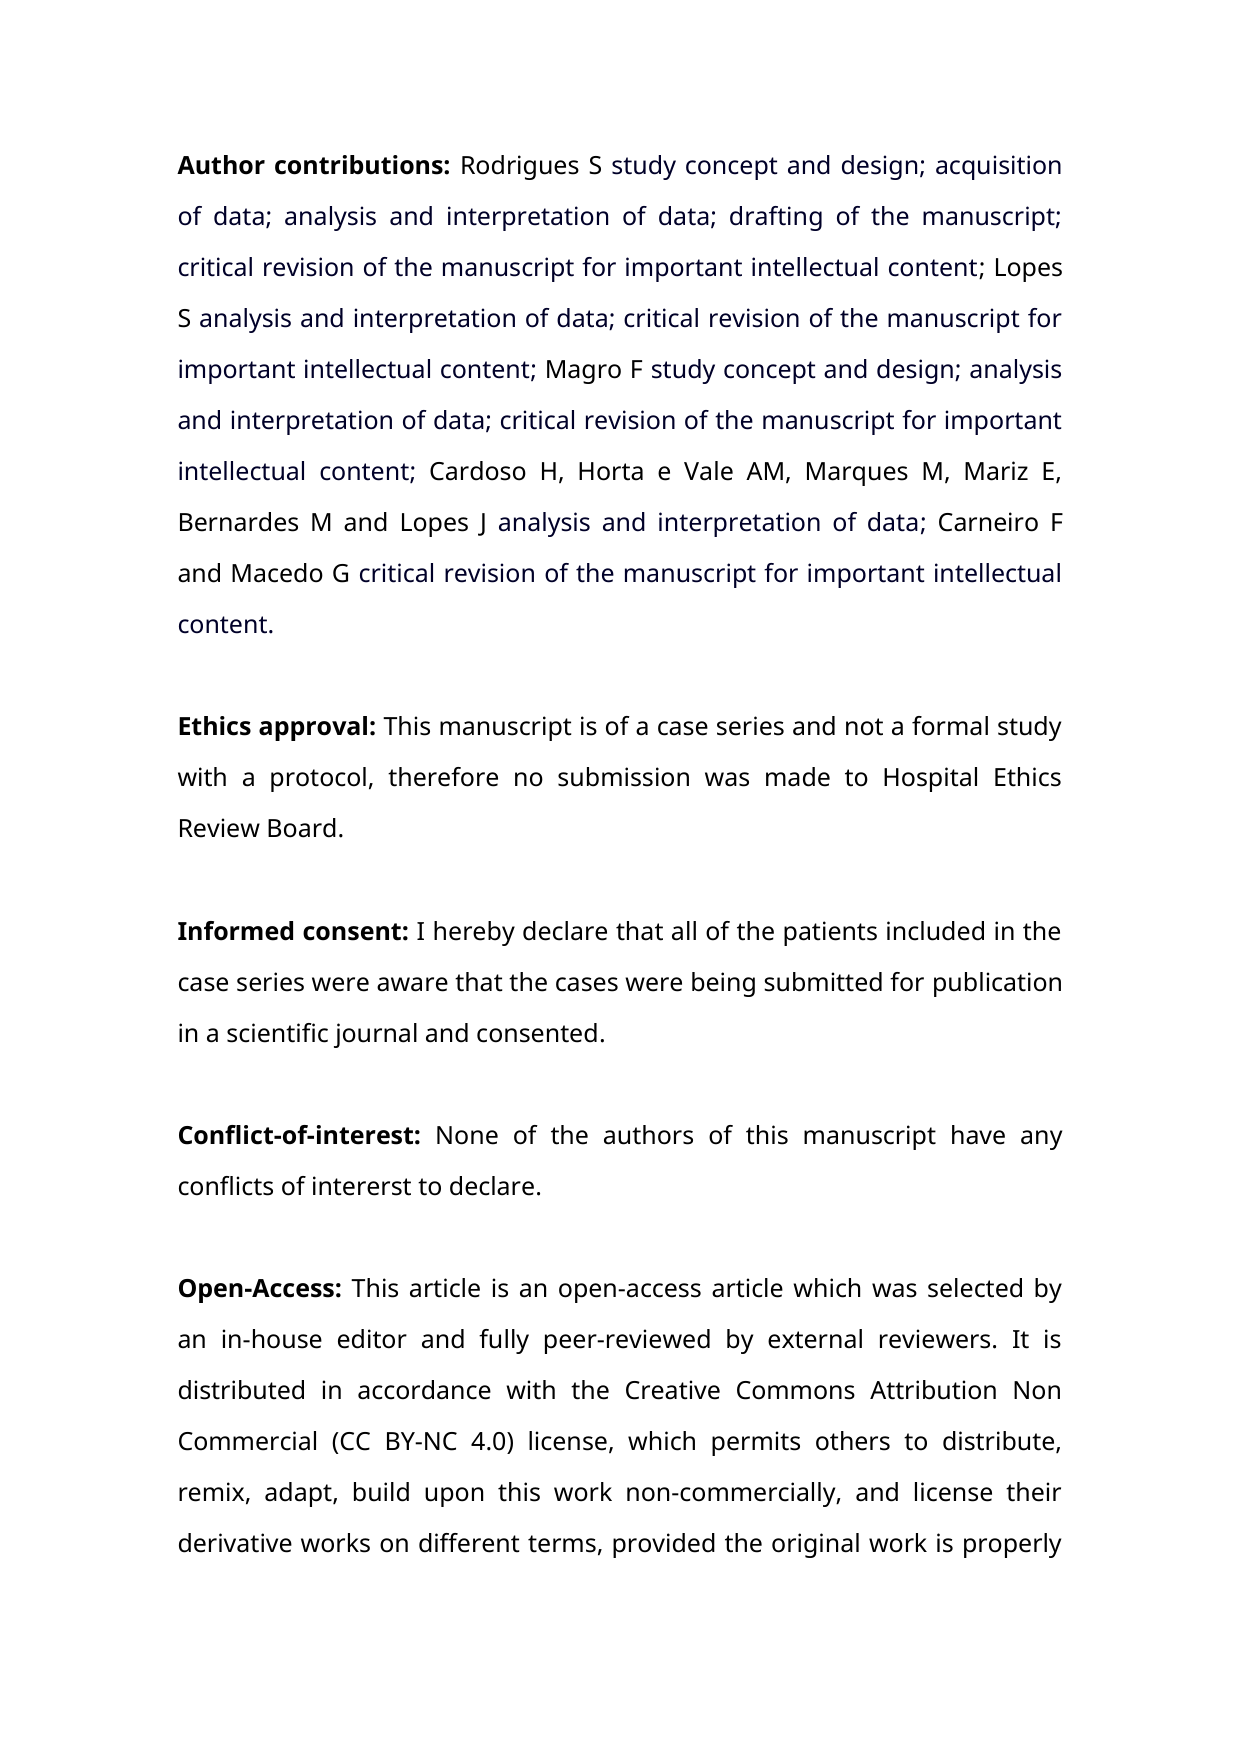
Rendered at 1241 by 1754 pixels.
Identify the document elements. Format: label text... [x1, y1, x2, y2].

text Conflict-of-interest: None of the authors of this manuscript have any conflicts of intererst to declare. [177, 1117, 1063, 1202]
text Author contributions: Rodrigues S study concept and design; acquisition of data; analysis and interpretation of data; drafting of the manuscript; critical revision of the manuscript for important intellectual content; Lopes S analysis and interpretation of data; critical revision of the manuscript for important intellectual content; Magro F study concept and design; analysis and interpretation of data; critical revision of the manuscript for important intellectual content; Cardoso H, Horta e Vale AM, Marques M, Mariz E, Bernardes M and Lopes J analysis and interpretation of data; Carneiro F and Macedo G critical revision of the manuscript for important intellectual content. [177, 148, 1063, 641]
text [177, 1271, 1063, 1560]
text Ethics approval: This manuscript is of a case series and not a formal study with a protocol, therefore no submission was made to Hospital Ethics Review Board. [177, 709, 1063, 845]
text Informed consent: I hereby declare that all of the patients included in the case series were aware that the cases were being submitted for publication in a scientific journal and consented. [177, 913, 1063, 1049]
